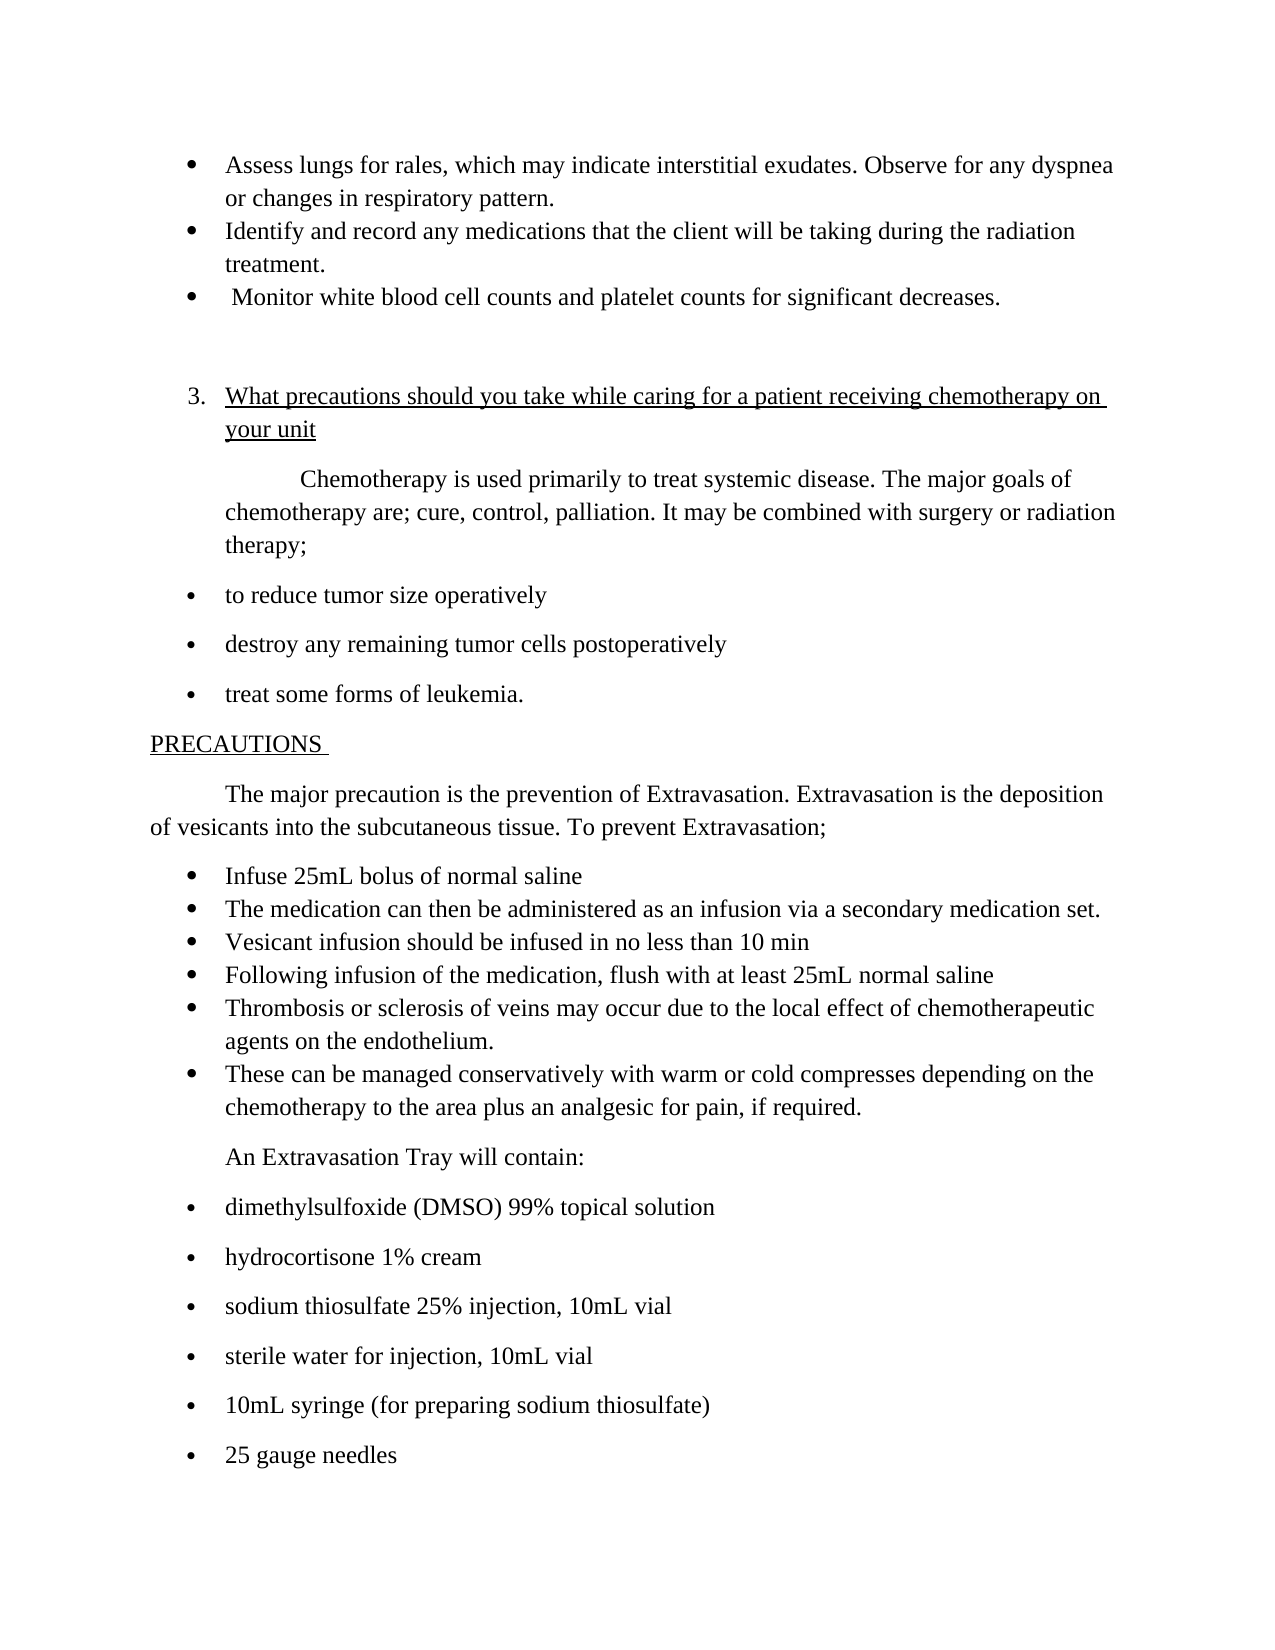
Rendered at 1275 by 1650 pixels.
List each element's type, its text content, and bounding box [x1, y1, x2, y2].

list Monitor white blood cell counts and platelet counts for significant decreases. [187, 282, 1125, 311]
text PRECAUTIONS [150, 729, 1125, 758]
list sodium thiosulfate 25% injection, 10mL vial [187, 1291, 1125, 1320]
list Infuse 25mL bolus of normal saline [187, 861, 1125, 890]
list treat some forms of leukemia. [187, 679, 1125, 708]
list The medication can then be administered as an infusion via a secondary medication set. [187, 894, 1125, 923]
list Thrombosis or sclerosis of veins may occur due to the local effect of chemotherapeutic agents on the endothelium. [187, 993, 1125, 1055]
list 25 gauge needles [187, 1440, 1125, 1469]
text The major precaution is the prevention of Extravasation. Extravasation is the deposition of vesicants into the subcutaneous tissue. To prevent Extravasation; [150, 779, 1125, 840]
list to reduce tumor size operatively [187, 580, 1125, 609]
list What precautions should you take while caring for a patient receiving chemotherapy on your unit [187, 381, 1125, 443]
list These can be managed conservatively with warm or cold compresses depending on the chemotherapy to the area plus an analgesic for pain, if required. [187, 1059, 1125, 1121]
list Identify and record any medications that the client will be taking during the radiation treatment. [187, 216, 1125, 278]
list Vesicant infusion should be infused in no less than 10 min [187, 927, 1125, 956]
list destroy any remaining tumor cells postoperatively [187, 629, 1125, 658]
list dimethylsulfoxide (DMSO) 99% topical solution [187, 1192, 1125, 1221]
list sterile water for injection, 10mL vial [187, 1341, 1125, 1370]
list Assess lungs for rales, which may indicate interstitial exudates. Observe for any dyspnea or changes in respiratory pattern. [187, 150, 1125, 212]
list Following infusion of the medication, flush with at least 25mL normal saline [187, 960, 1125, 989]
text Chemotherapy is used primarily to treat systemic disease. The major goals of chemotherapy are; cure, control, palliation. It may be combined with surgery or radiation therapy; [225, 464, 1125, 559]
list hydrocortisone 1% cream [187, 1242, 1125, 1270]
text An Extravasation Tray will contain: [150, 1142, 1125, 1171]
list 10mL syringe (for preparing sodium thiosulfate) [187, 1391, 1125, 1419]
